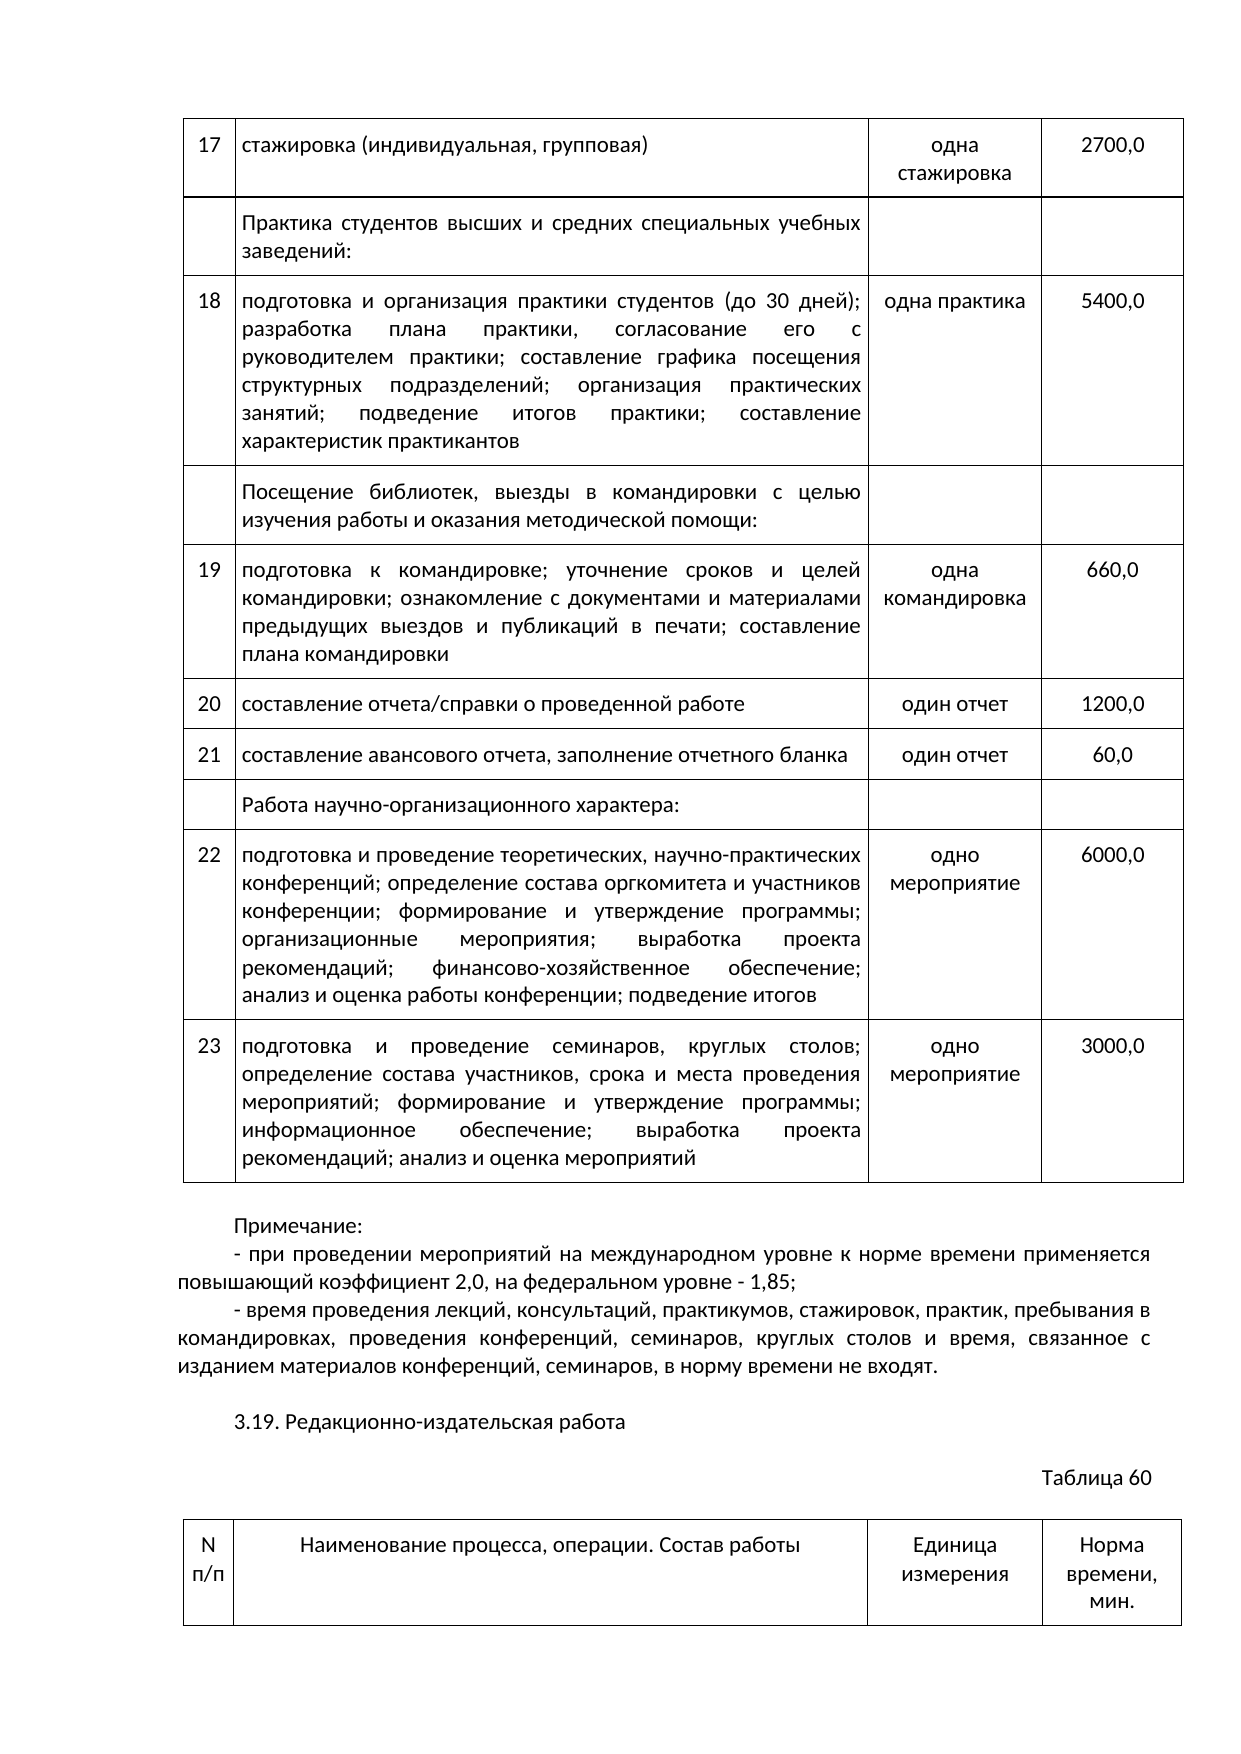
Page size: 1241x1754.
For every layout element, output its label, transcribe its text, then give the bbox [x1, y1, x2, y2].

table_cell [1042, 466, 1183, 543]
text Таблица 60 [177, 1463, 1152, 1491]
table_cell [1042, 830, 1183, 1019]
text - при проведении мероприятий на международном уровне к норме времени применяется повышающий коэффициент 2,0, на федеральном уровне - 1,85; [177, 1239, 1152, 1295]
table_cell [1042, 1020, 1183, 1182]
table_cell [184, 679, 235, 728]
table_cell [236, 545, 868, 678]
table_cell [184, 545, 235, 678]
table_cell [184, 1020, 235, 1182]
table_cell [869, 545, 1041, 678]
text - время проведения лекций, консультаций, практикумов, стажировок, практик, пребывания в командировках, проведения конференций, семинаров, круглых столов и время, связанное с изданием материалов конференций, семинаров, в норму времени не входят. [177, 1295, 1152, 1379]
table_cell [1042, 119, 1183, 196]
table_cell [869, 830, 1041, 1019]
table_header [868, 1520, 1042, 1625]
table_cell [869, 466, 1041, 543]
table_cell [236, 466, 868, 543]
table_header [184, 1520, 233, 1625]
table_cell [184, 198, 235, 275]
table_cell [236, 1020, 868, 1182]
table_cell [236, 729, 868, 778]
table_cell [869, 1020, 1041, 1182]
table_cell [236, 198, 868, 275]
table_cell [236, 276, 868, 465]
text Примечание: [177, 1211, 1152, 1239]
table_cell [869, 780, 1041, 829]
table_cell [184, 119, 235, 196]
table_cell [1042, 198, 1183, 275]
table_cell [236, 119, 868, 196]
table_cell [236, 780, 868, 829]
text 3.19. Редакционно-издательская работа [177, 1407, 1152, 1435]
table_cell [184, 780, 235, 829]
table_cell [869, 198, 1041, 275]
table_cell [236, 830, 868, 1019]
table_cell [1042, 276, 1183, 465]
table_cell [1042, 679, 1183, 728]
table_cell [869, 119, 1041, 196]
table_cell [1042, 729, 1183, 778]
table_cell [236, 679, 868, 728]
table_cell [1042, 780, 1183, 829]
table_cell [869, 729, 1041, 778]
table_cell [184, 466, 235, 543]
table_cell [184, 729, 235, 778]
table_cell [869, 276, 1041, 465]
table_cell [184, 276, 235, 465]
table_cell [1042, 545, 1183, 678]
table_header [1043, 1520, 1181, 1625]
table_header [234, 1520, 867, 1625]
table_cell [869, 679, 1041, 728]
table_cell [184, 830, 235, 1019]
